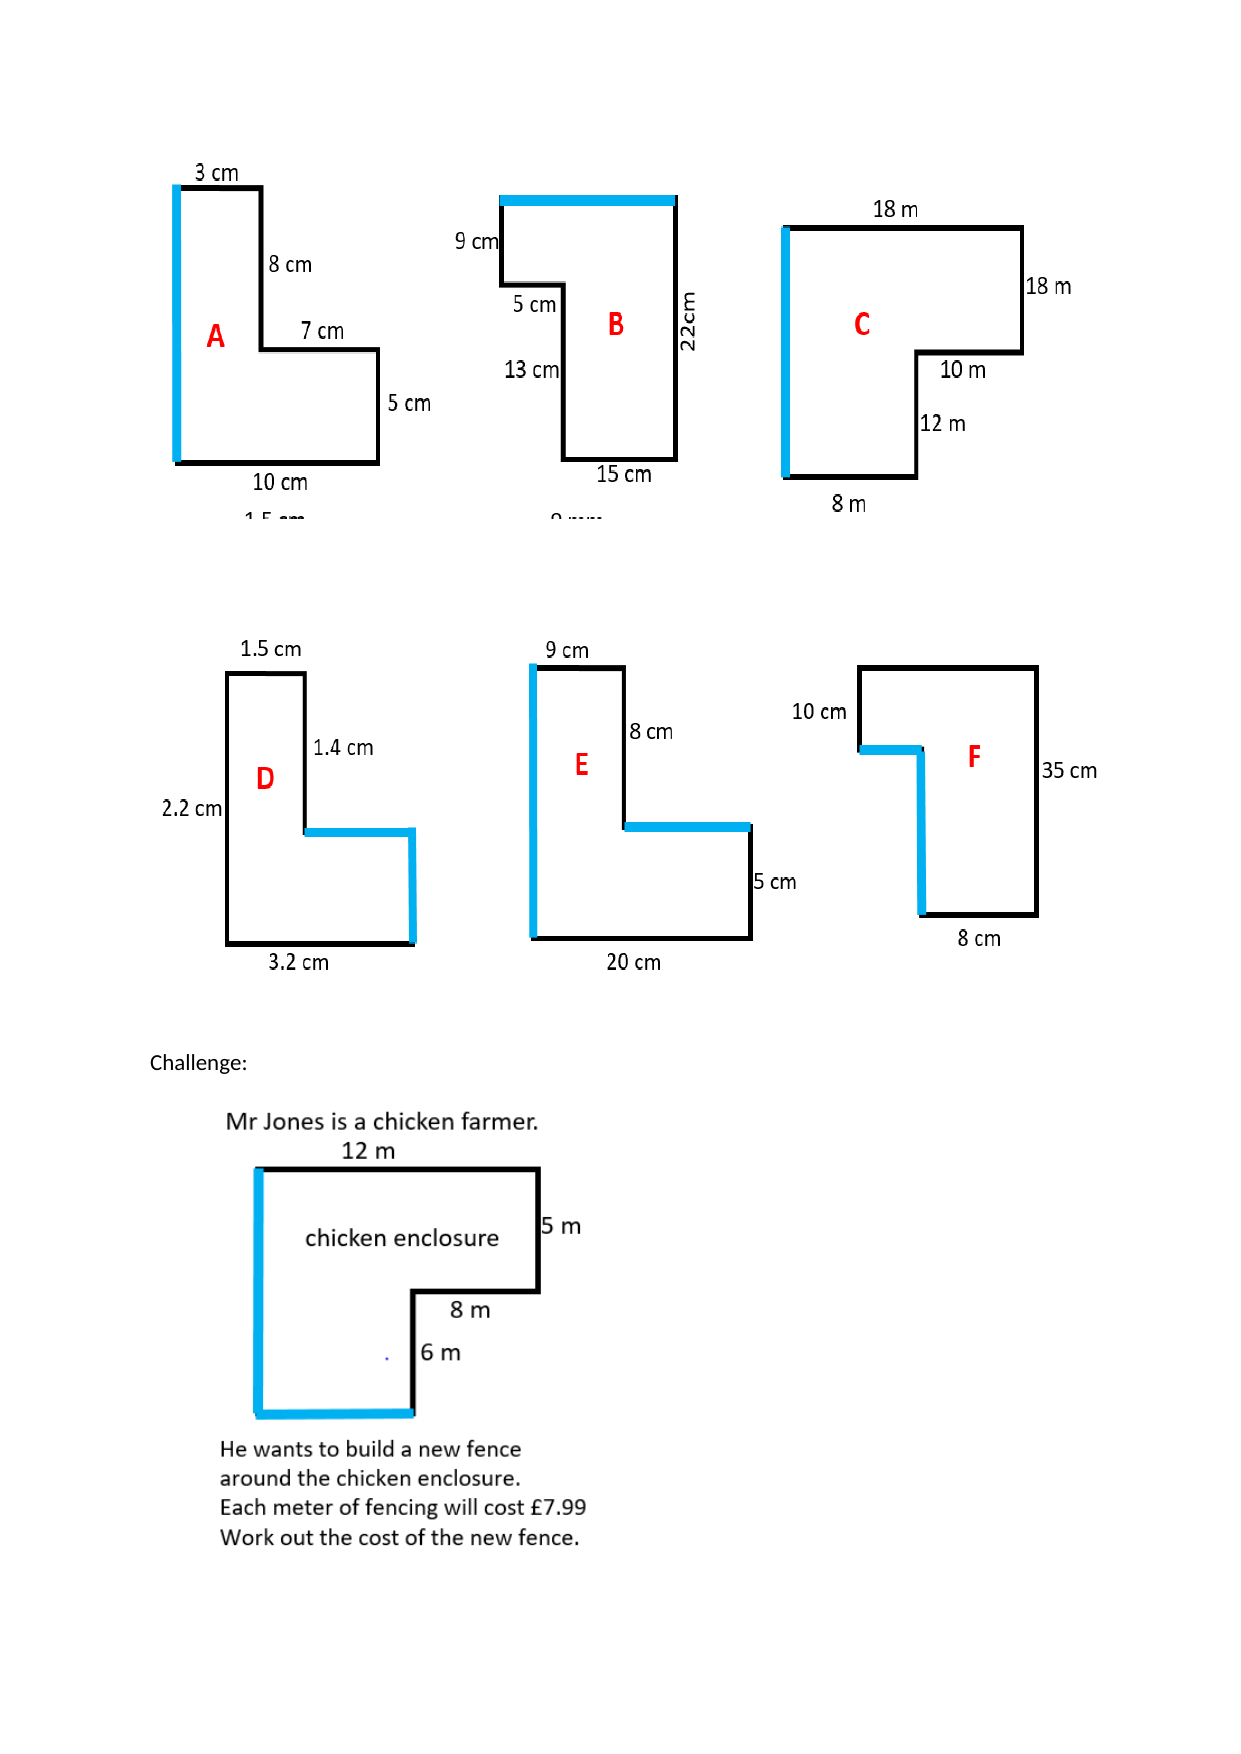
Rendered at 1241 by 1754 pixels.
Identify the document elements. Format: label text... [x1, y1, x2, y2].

text Challenge: [150, 1048, 1090, 1076]
picture [150, 1095, 607, 1581]
picture [150, 150, 1091, 519]
picture [150, 631, 1116, 983]
